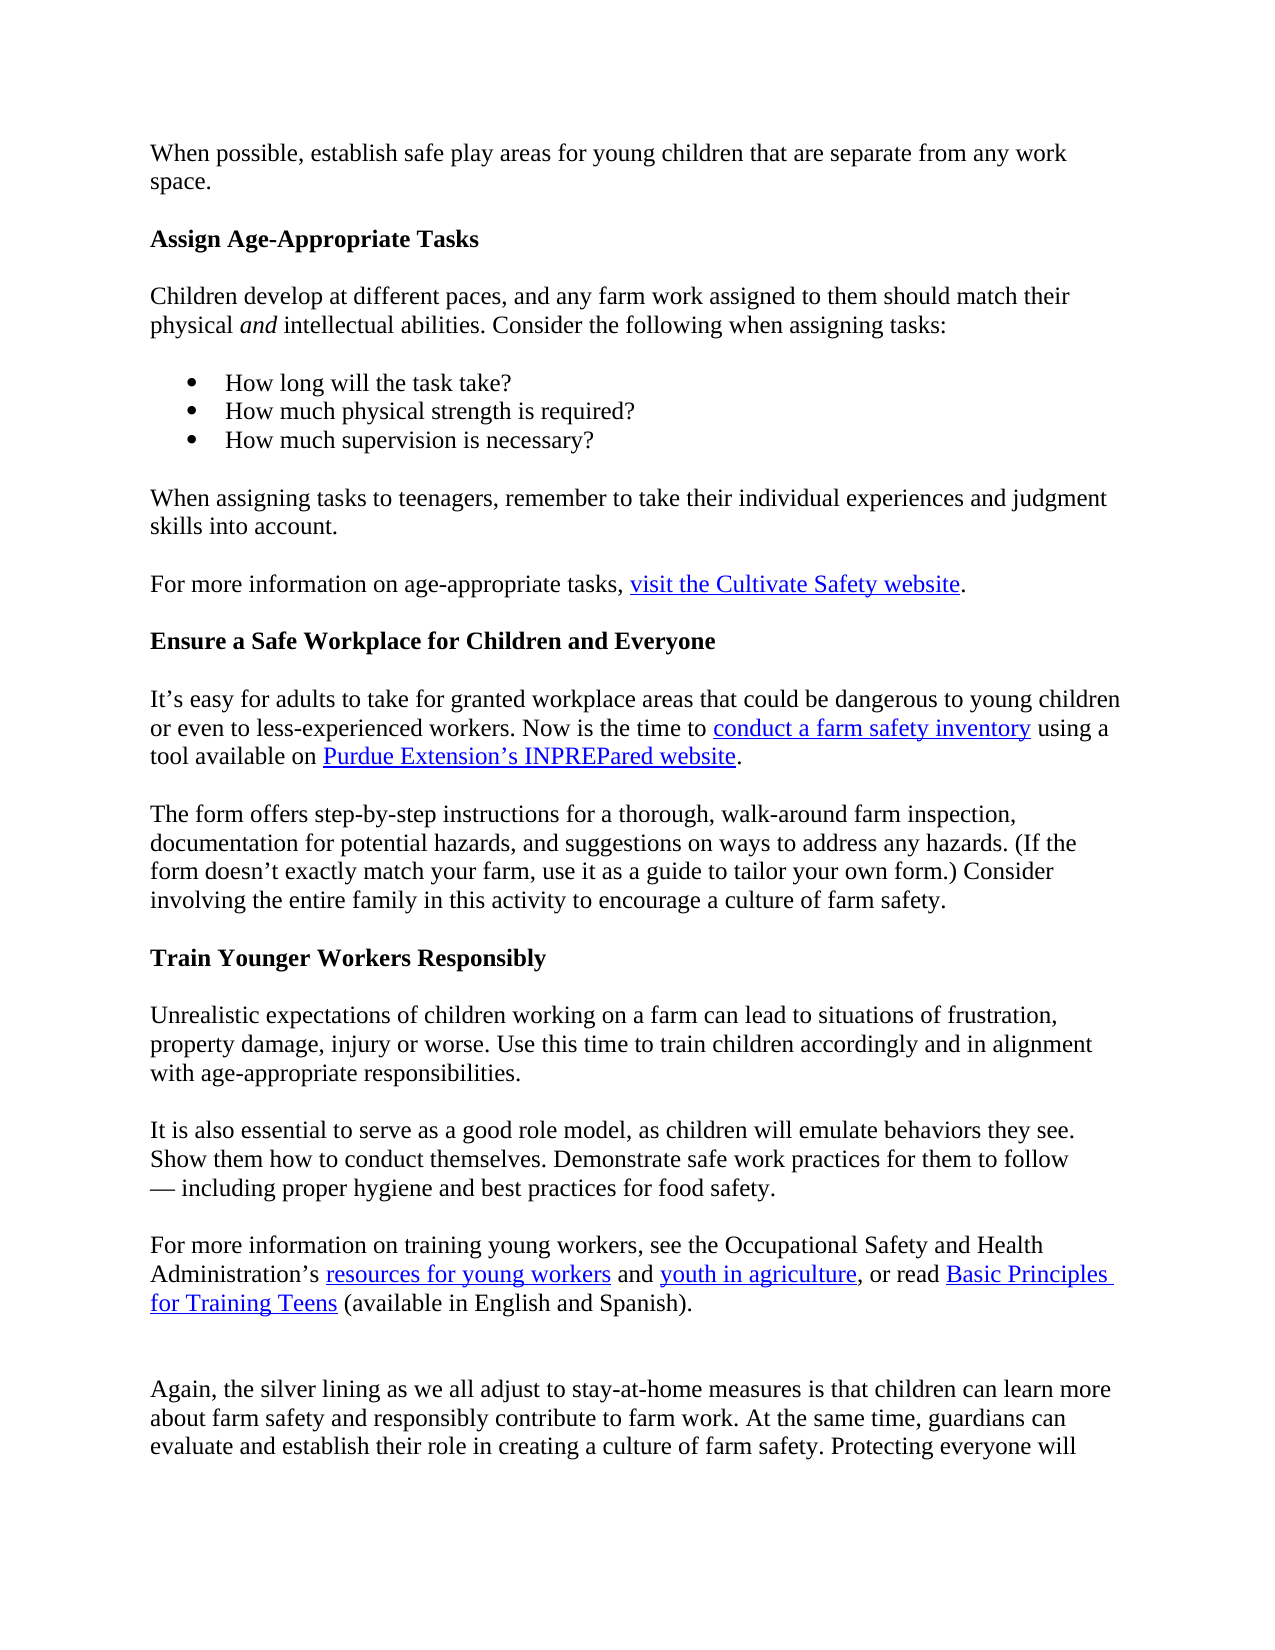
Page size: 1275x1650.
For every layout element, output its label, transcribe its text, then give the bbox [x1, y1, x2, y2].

list How long will the task take? [187, 368, 1125, 396]
list How much physical strength is required? [187, 396, 1125, 425]
text Ensure a Safe Workplace for Children and Everyone [150, 626, 1125, 655]
text For more information on training young workers, see the Occupational Safety and Health Administration’s resources for young workers and youth in agriculture, or read Basic Principles for Training Teens (available in English and Spanish). [150, 1230, 1125, 1316]
list How much supervision is necessary? [187, 425, 1125, 454]
text Assign Age-Appropriate Tasks [150, 224, 1125, 253]
text The form offers step-by-step instructions for a thorough, walk-around farm inspection, documentation for potential hazards, and suggestions on ways to address any hazards. (If the form doesn’t exactly match your farm, use it as a guide to tailor your own form.) Consider involving the entire family in this activity to encourage a culture of farm safety. [150, 799, 1125, 914]
text Train Younger Workers Responsibly [150, 943, 1125, 971]
text Children develop at different paces, and any farm work assigned to them should match their physical and intellectual abilities. Consider the following when assigning tasks: [150, 281, 1125, 339]
text Unrealistic expectations of children working on a farm can lead to situations of frustration, property damage, injury or worse. Use this time to train children accordingly and in alignment with age-appropriate responsibilities. [150, 1000, 1125, 1086]
text It is also essential to serve as a good role model, as children will emulate behaviors they see. Show them how to conduct themselves. Demonstrate safe work practices for them to follow — including proper hygiene and best practices for food safety. [150, 1115, 1125, 1201]
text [150, 1374, 1125, 1460]
text It’s easy for adults to take for granted workplace areas that could be dangerous to young children or even to less-experienced workers. Now is the time to conduct a farm safety inventory using a tool available on Purdue Extension’s INPREPared website. [150, 684, 1125, 770]
text For more information on age-appropriate tasks, visit the Cultivate Safety website. [150, 569, 1125, 598]
text When possible, establish safe play areas for young children that are separate from any work space. [150, 138, 1125, 195]
text When assigning tasks to teenagers, remember to take their individual experiences and judgment skills into account. [150, 483, 1125, 540]
